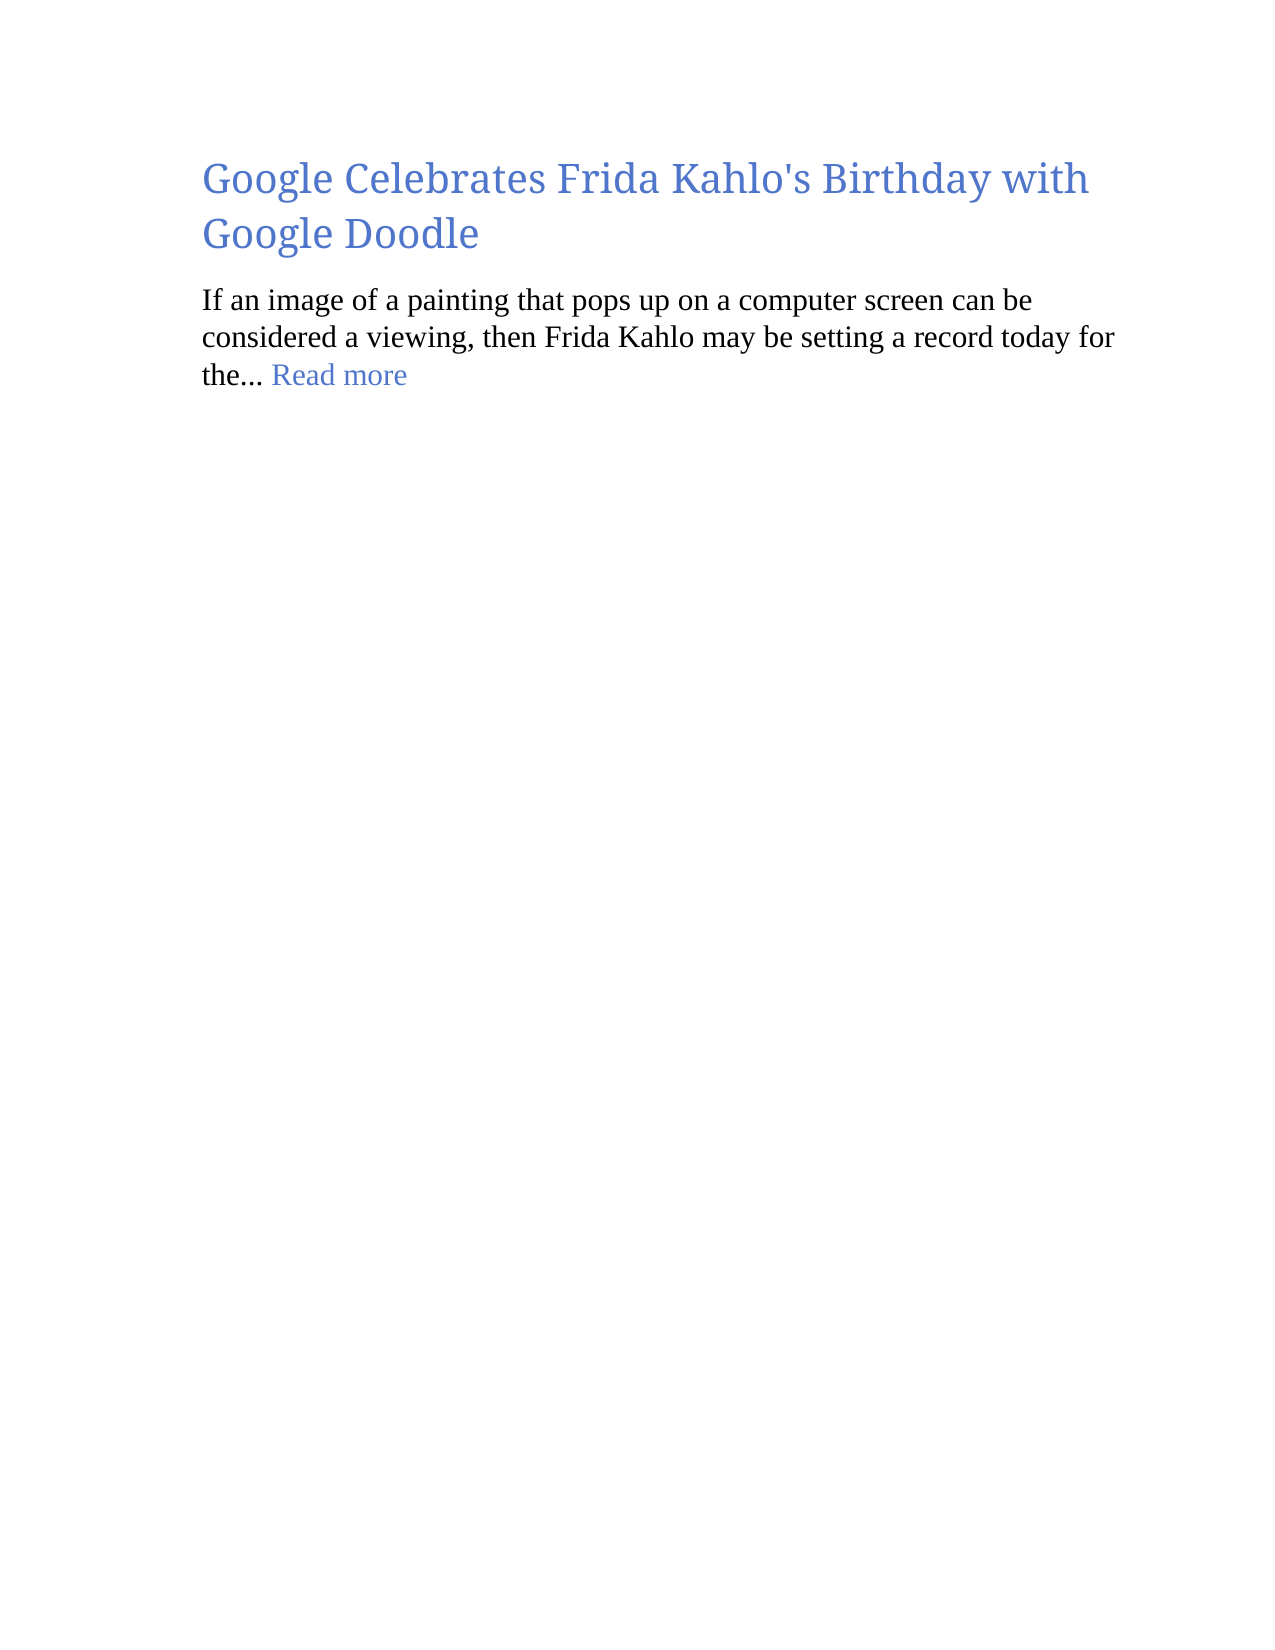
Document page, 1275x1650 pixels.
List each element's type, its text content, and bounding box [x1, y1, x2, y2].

text If an image of a painting that pops up on a computer screen can be considered a viewing, then Frida Kahlo may be setting a record today for the... Read more [202, 279, 1125, 392]
text Google Celebrates Frida Kahlo's Birthday with Google Doodle [202, 150, 1125, 261]
